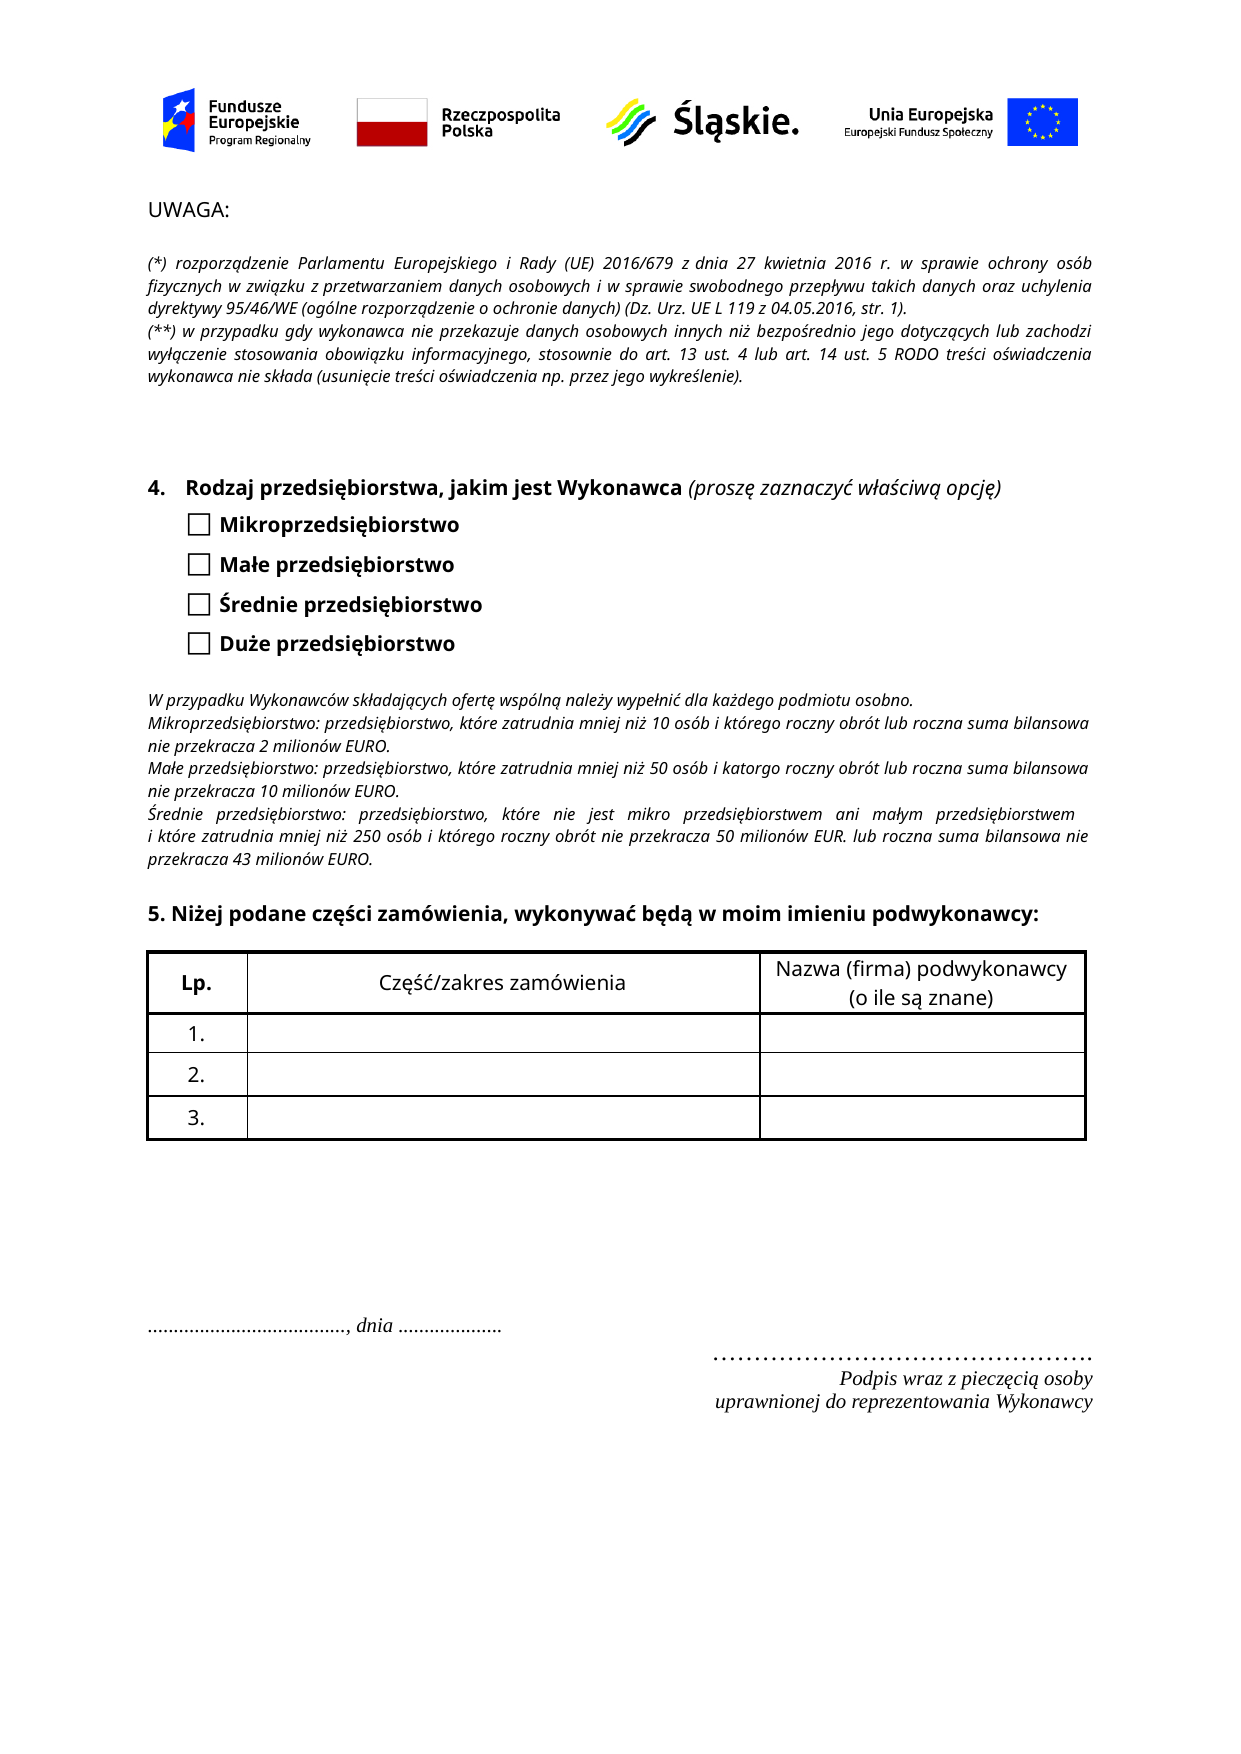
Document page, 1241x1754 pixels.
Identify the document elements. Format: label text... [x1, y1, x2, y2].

text □ Mikroprzedsiębiorstwo [148, 502, 1090, 541]
table_header Lp. [149, 954, 247, 1012]
table_cell [761, 1015, 1084, 1052]
text (*) rozporządzenie Parlamentu Europejskiego i Rady (UE) 2016/679 z dnia 27 kwietnia 2016 r. w sprawie ochrony osób fizycznych w związku z przetwarzaniem danych osobowych i w sprawie swobodnego przepływu takich danych oraz uchylenia dyrektywy 95/46/WE (ogólne rozporządzenie o ochronie danych) (Dz. Urz. UE L 119 z 04.05.2016, str. 1). [148, 252, 1093, 320]
picture [147, 73, 1093, 167]
text Małe przedsiębiorstwo: przedsiębiorstwo, które zatrudnia mniej niż 50 osób i katorgo roczny obrót lub roczna suma bilansowa nie przekracza 10 milionów EURO. [148, 757, 1090, 802]
text uprawnionej do reprezentowania Wykonawcy [148, 1389, 1093, 1413]
table_cell [761, 1097, 1084, 1138]
text UWAGA: [148, 195, 1093, 223]
text (**) w przypadku gdy wykonawca nie przekazuje danych osobowych innych niż bezpośrednio jego dotyczących lub zachodzi wyłączenie stosowania obowiązku informacyjnego, stosownie do art. 13 ust. 4 lub art. 14 ust. 5 RODO treści oświadczenia wykonawca nie składa (usunięcie treści oświadczenia np. przez jego wykreślenie). [148, 320, 1093, 388]
text 4. Rodzaj przedsiębiorstwa, jakim jest Wykonawca (proszę zaznaczyć właściwą opcję) [148, 473, 1090, 502]
table_cell [248, 1053, 759, 1095]
table_cell [248, 1097, 759, 1138]
table_cell 2. [149, 1053, 247, 1095]
table_header Część/zakres zamówienia [248, 954, 759, 1012]
text ......................................, dnia .................... [148, 1313, 1093, 1337]
text ………………………………………. [148, 1337, 1093, 1365]
text Średnie przedsiębiorstwo: przedsiębiorstwo, które nie jest mikro przedsiębiorstwem ani małym przedsiębiorstwem i które zatrudnia mniej niż 250 osób i którego roczny obrót nie przekracza 50 milionów EUR. lub roczna suma bilansowa nie przekracza 43 milionów EURO. [148, 802, 1090, 870]
table_header Nazwa (firma) podwykonawcy (o ile są znane) [761, 954, 1084, 1012]
text □ Małe przedsiębiorstwo [148, 541, 1090, 581]
text 5. Niżej podane części zamówienia, wykonywać będą w moim imieniu podwykonawcy: [148, 899, 1090, 928]
text □ Średnie przedsiębiorstwo [148, 581, 1090, 621]
table_cell [248, 1015, 759, 1052]
table_cell [761, 1053, 1084, 1095]
text Podpis wraz z pieczęcią osoby [148, 1365, 1093, 1389]
text W przypadku Wykonawców składających ofertę wspólną należy wypełnić dla każdego podmiotu osobno. [148, 689, 1090, 711]
text Mikroprzedsiębiorstwo: przedsiębiorstwo, które zatrudnia mniej niż 10 osób i którego roczny obrót lub roczna suma bilansowa nie przekracza 2 milionów EURO. [148, 711, 1090, 757]
text □ Duże przedsiębiorstwo [148, 621, 1090, 660]
table_cell 3. [149, 1097, 247, 1138]
table_cell 1. [149, 1015, 247, 1052]
